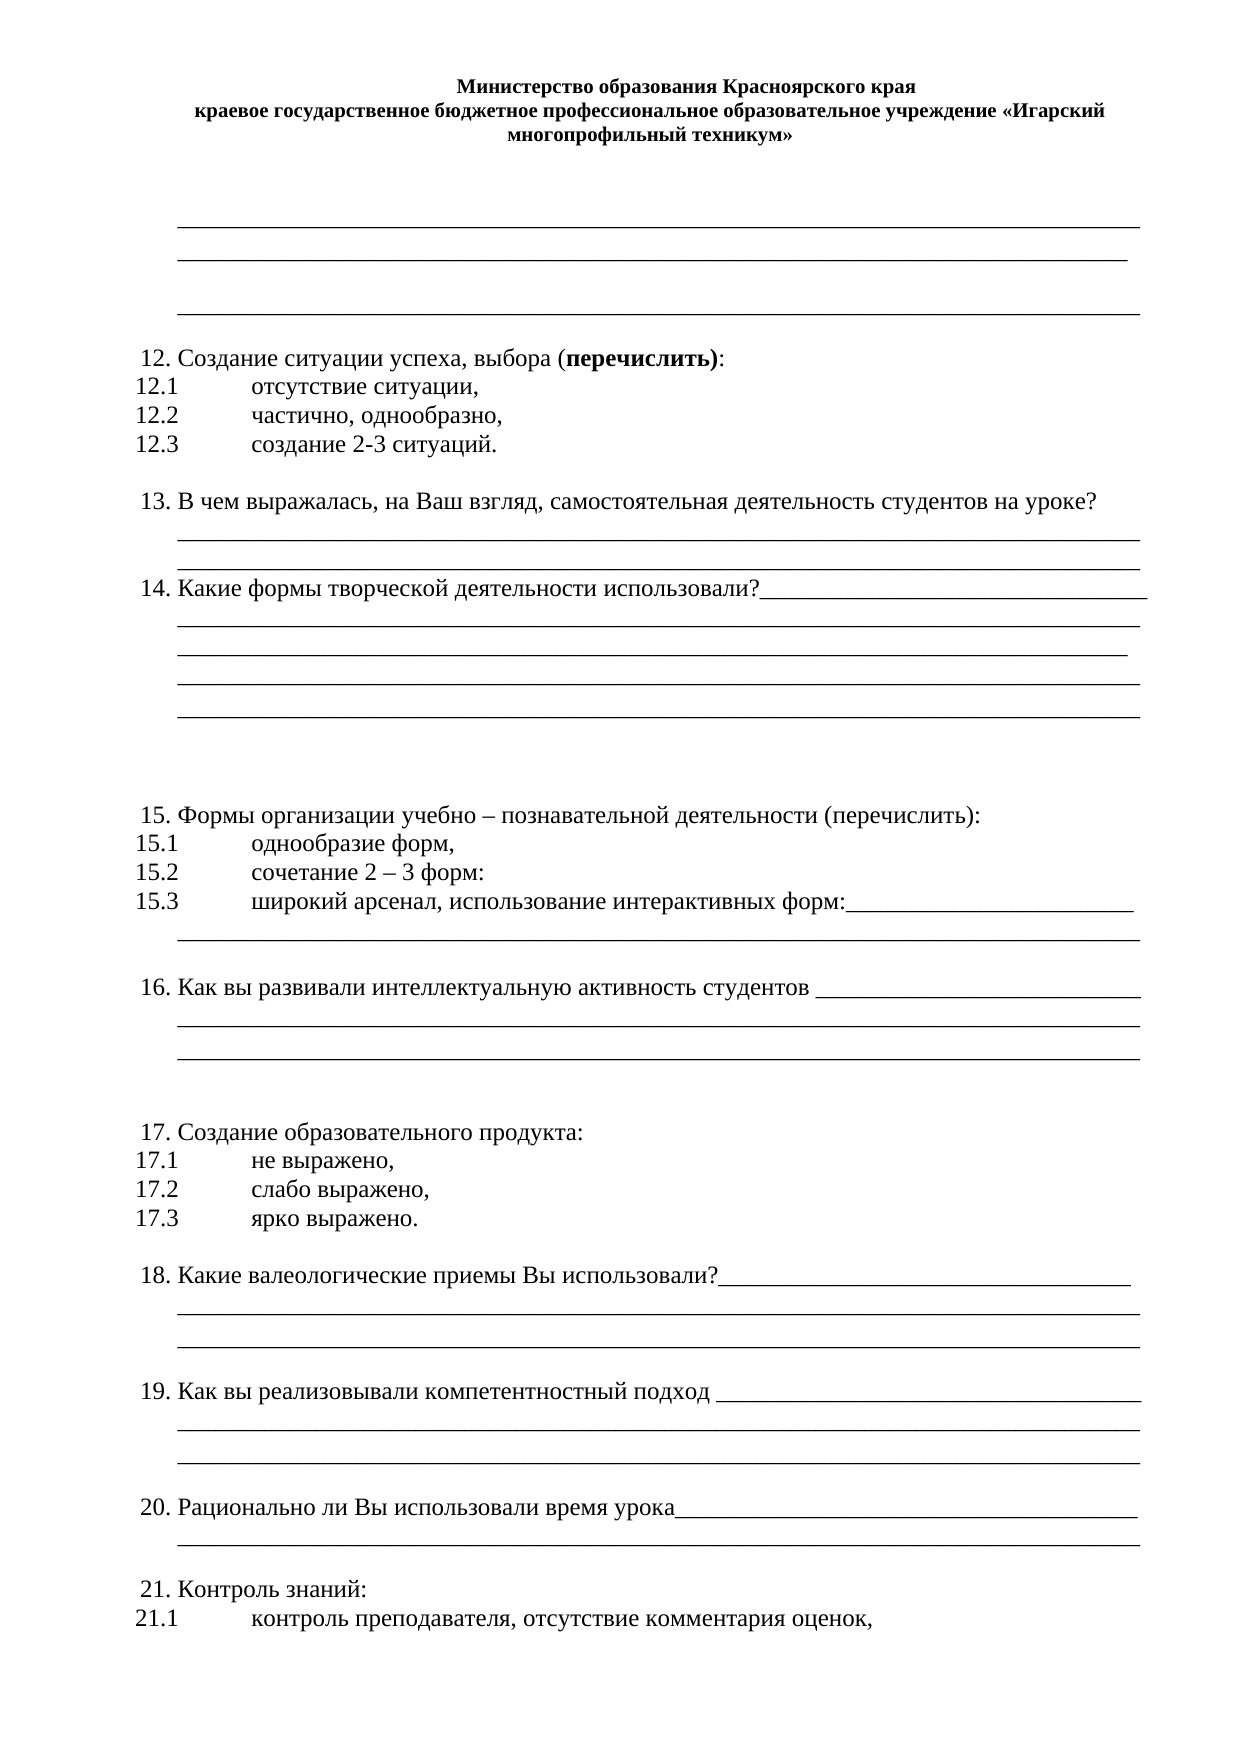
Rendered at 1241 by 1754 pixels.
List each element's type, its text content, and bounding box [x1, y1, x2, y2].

text __________________________________________________________________________________________________________________________________________________________ [177, 1405, 1152, 1466]
list В чем выражалась, на Ваш взгляд, самостоятельная деятельность студентов на уроке? __________________________________________________________________________________________________________________________________________________________ [140, 486, 1152, 573]
list Какие формы творческой деятельности использовали?_______________________________ [140, 573, 1152, 601]
text _________________________________________________________________________________________________________________________________________________________ [177, 202, 1152, 264]
list слабо выражено, [135, 1174, 1152, 1203]
list широкий арсенал, использование интерактивных форм:_______________________ _____________________________________________________________________________ [135, 886, 1152, 943]
text _________________________________________________________________________________________________________________________________________________________ [177, 601, 1152, 659]
list отсутствие ситуации, [135, 371, 1152, 400]
list Как вы реализовывали компетентностный подход __________________________________ [140, 1376, 1152, 1405]
list Контроль знаний: [140, 1574, 1152, 1603]
list не выражено, [135, 1145, 1152, 1174]
list контроль преподавателя, отсутствие комментария оценок, [135, 1603, 1152, 1632]
list Какие валеологические приемы Вы использовали?_________________________________ [140, 1260, 1152, 1289]
list Как вы развивали интеллектуальную активность студентов __________________________ [140, 972, 1152, 1001]
text __________________________________________________________________________________________________________________________________________________________ [177, 1001, 1152, 1063]
list однообразие форм, [135, 828, 1152, 857]
list сочетание 2 – 3 форм: [135, 857, 1152, 886]
text _____________________________________________________________________________ [177, 1520, 1152, 1549]
list Создание образовательного продукта: [140, 1117, 1152, 1145]
text __________________________________________________________________________________________________________________________________________________________ [177, 659, 1152, 721]
list Рационально ли Вы использовали время урока_____________________________________ [140, 1492, 1152, 1520]
list Создание ситуации успеха, выбора (перечислить): [140, 343, 1152, 371]
list создание 2-3 ситуаций. [135, 429, 1152, 458]
list частично, однообразно, [135, 400, 1152, 429]
text __________________________________________________________________________________________________________________________________________________________ [177, 1289, 1152, 1351]
text _____________________________________________________________________________ [177, 289, 1152, 318]
list ярко выражено. [135, 1203, 1152, 1232]
list Формы организации учебно – познавательной деятельности (перечислить): [140, 800, 1152, 828]
